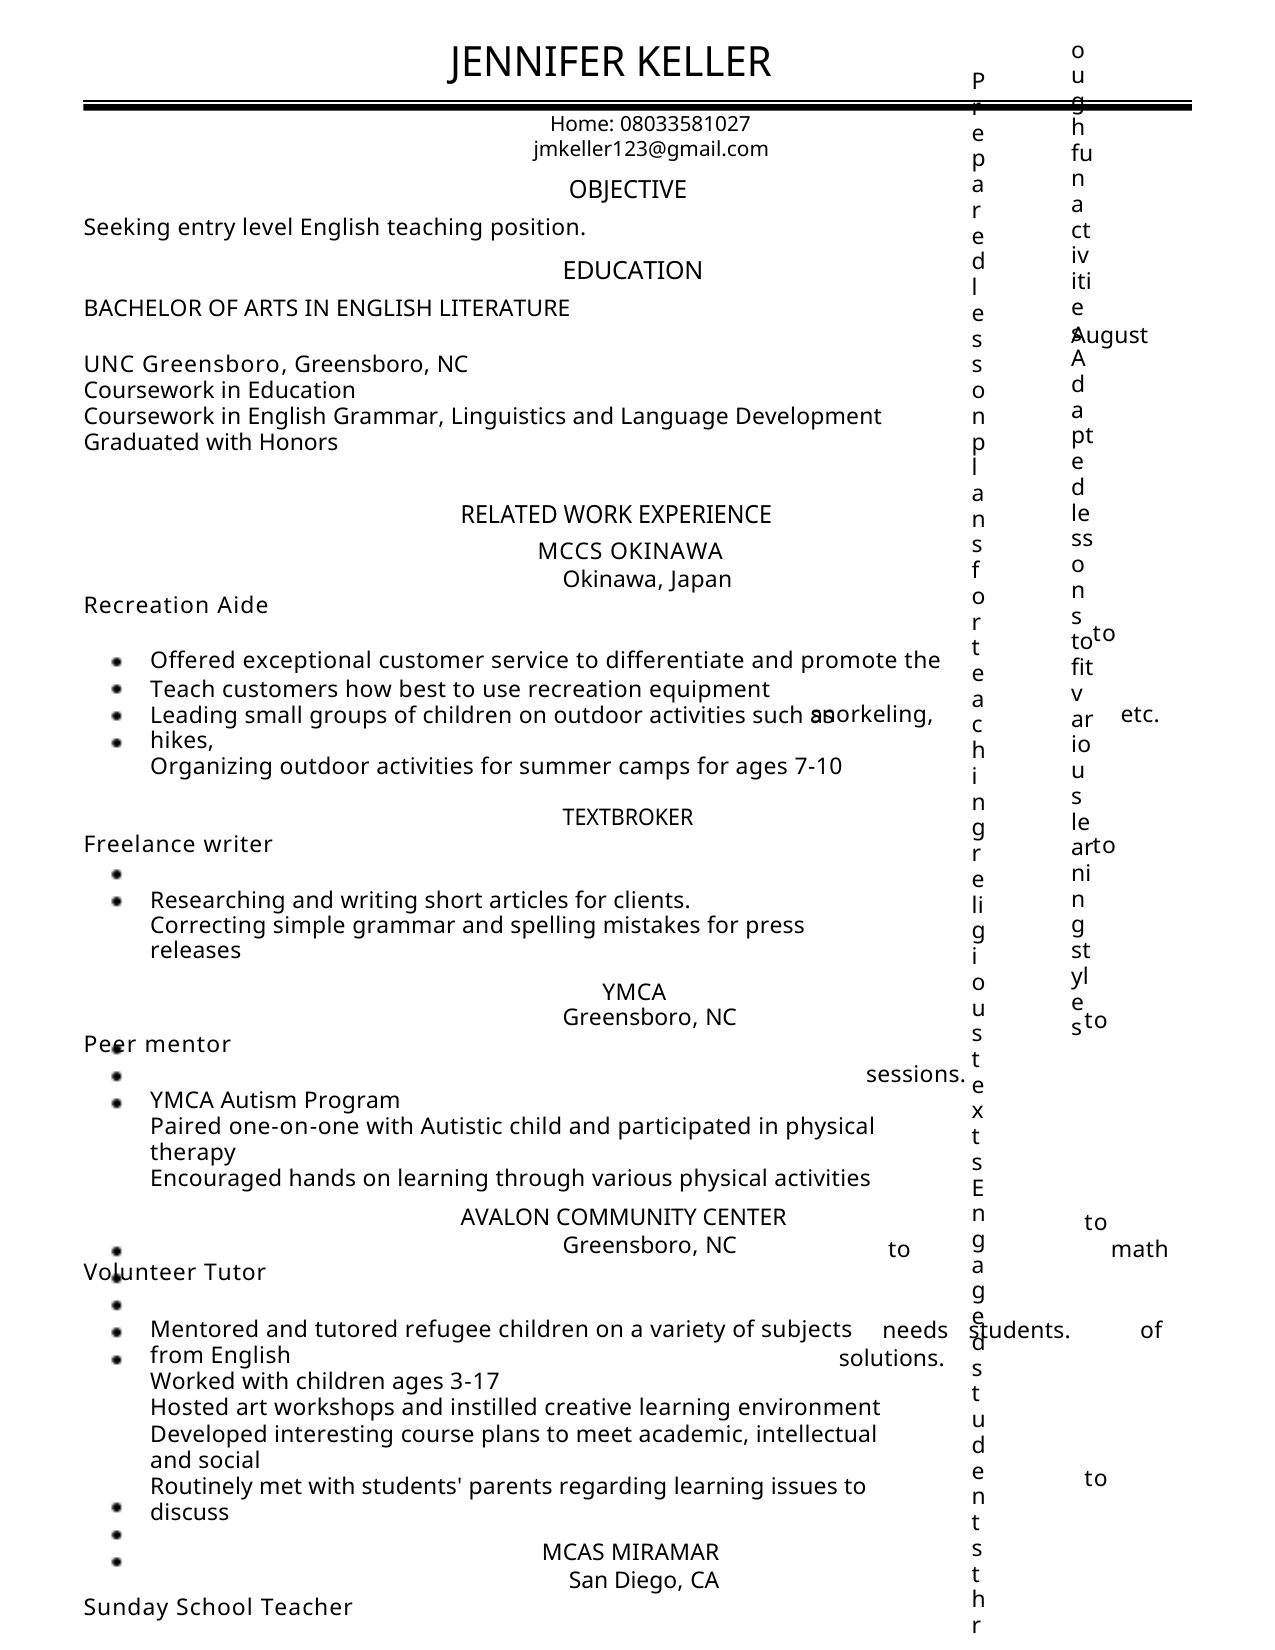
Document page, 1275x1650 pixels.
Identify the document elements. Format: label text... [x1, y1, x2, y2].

text EDUCATION [562, 260, 894, 285]
picture [111, 656, 124, 669]
text Offered exceptional customer service to differentiate and promote the company brand. [150, 650, 1008, 673]
text MCCS OKINAWA [537, 541, 894, 564]
text to [888, 1239, 933, 1262]
text Greensboro, NC [562, 1235, 894, 1258]
text TEXTBROKER [562, 807, 894, 829]
text solutions. [838, 1348, 950, 1371]
text Freelance writer [83, 834, 894, 857]
text sessions. [866, 1064, 971, 1087]
text August [1071, 325, 1165, 348]
text OBJECTIVE [569, 178, 894, 203]
text of [1140, 1321, 1237, 1343]
text etc. [1120, 704, 1237, 727]
text Greensboro, NC [562, 1007, 894, 1030]
picture [111, 1354, 124, 1367]
text to [1085, 623, 1141, 646]
picture [111, 1529, 124, 1542]
text Home: 08033581027 [550, 114, 894, 135]
picture [111, 737, 124, 750]
picture [111, 1300, 124, 1313]
text math [1111, 1239, 1237, 1262]
text RELATED WORK EXPERIENCE [460, 503, 894, 528]
text AVALON COMMUNITY CENTER [460, 1207, 894, 1230]
text needs [882, 1321, 963, 1343]
text to [1077, 1212, 1132, 1235]
text Volunteer Tutor [83, 1262, 894, 1284]
picture [111, 1556, 124, 1569]
picture [111, 710, 124, 723]
text JENNIFER KELLER [450, 43, 894, 84]
text Sunday School Teacher [83, 1597, 894, 1619]
picture [111, 683, 124, 696]
picture [111, 1327, 124, 1340]
text YMCA Autism Program Paired one-on-one with Autistic child and participated in physical therapy Encouraged hands on learning through various physical activities [150, 1088, 894, 1191]
text to [1085, 835, 1141, 858]
text Seeking entry level English teaching position. [83, 217, 894, 239]
picture [111, 1070, 124, 1084]
text Prepared lesson plans for teaching religious texts Engaged students through fun activities Adapted lessons to fit various learning styles [1071, 348, 1093, 1041]
text jmkeller123@gmail.com [533, 139, 894, 160]
text Peer mentor [83, 1034, 894, 1057]
picture [111, 1245, 124, 1259]
text Mentored and tutored refugee children on a variety of subjects from English Worked with children ages 3-17 Hosted art workshops and instilled creative learning environment Developed interesting course plans to meet academic, intellectual and social Routinely met with students' parents regarding learning issues to discuss [150, 1316, 894, 1526]
picture [111, 868, 124, 882]
text snorkeling, [810, 704, 943, 727]
text to [1077, 1010, 1132, 1033]
text MCAS MIRAMAR [542, 1542, 894, 1565]
text UNC Greensboro, Greensboro, NC Coursework in Education Coursework in English Grammar, Linguistics and Language Development Graduated with Honors [83, 352, 894, 456]
text YMCA [602, 982, 894, 1004]
text to [1077, 1468, 1132, 1491]
picture [111, 895, 124, 909]
text Prepared lesson plans for teaching religious texts Engaged students through fun activities Adapted lessons to fit various learning styles [971, 673, 985, 1321]
text BACHELOR OF ARTS IN ENGLISH LITERATURE [83, 298, 894, 321]
text San Diego, CA [569, 1570, 894, 1593]
text Teach customers how best to use recreation equipment Leading small groups of children on outdoor activities such as hikes, Organizing outdoor activities for summer camps for ages 7-10 [150, 677, 894, 780]
text students. [968, 1321, 1073, 1343]
text Researching and writing short articles for clients. Correcting simple grammar and spelling mistakes for press releases [150, 888, 894, 963]
text Recreation Aide [83, 595, 894, 618]
picture [111, 1097, 124, 1111]
picture [111, 1502, 124, 1515]
text Okinawa, Japan [562, 569, 894, 592]
